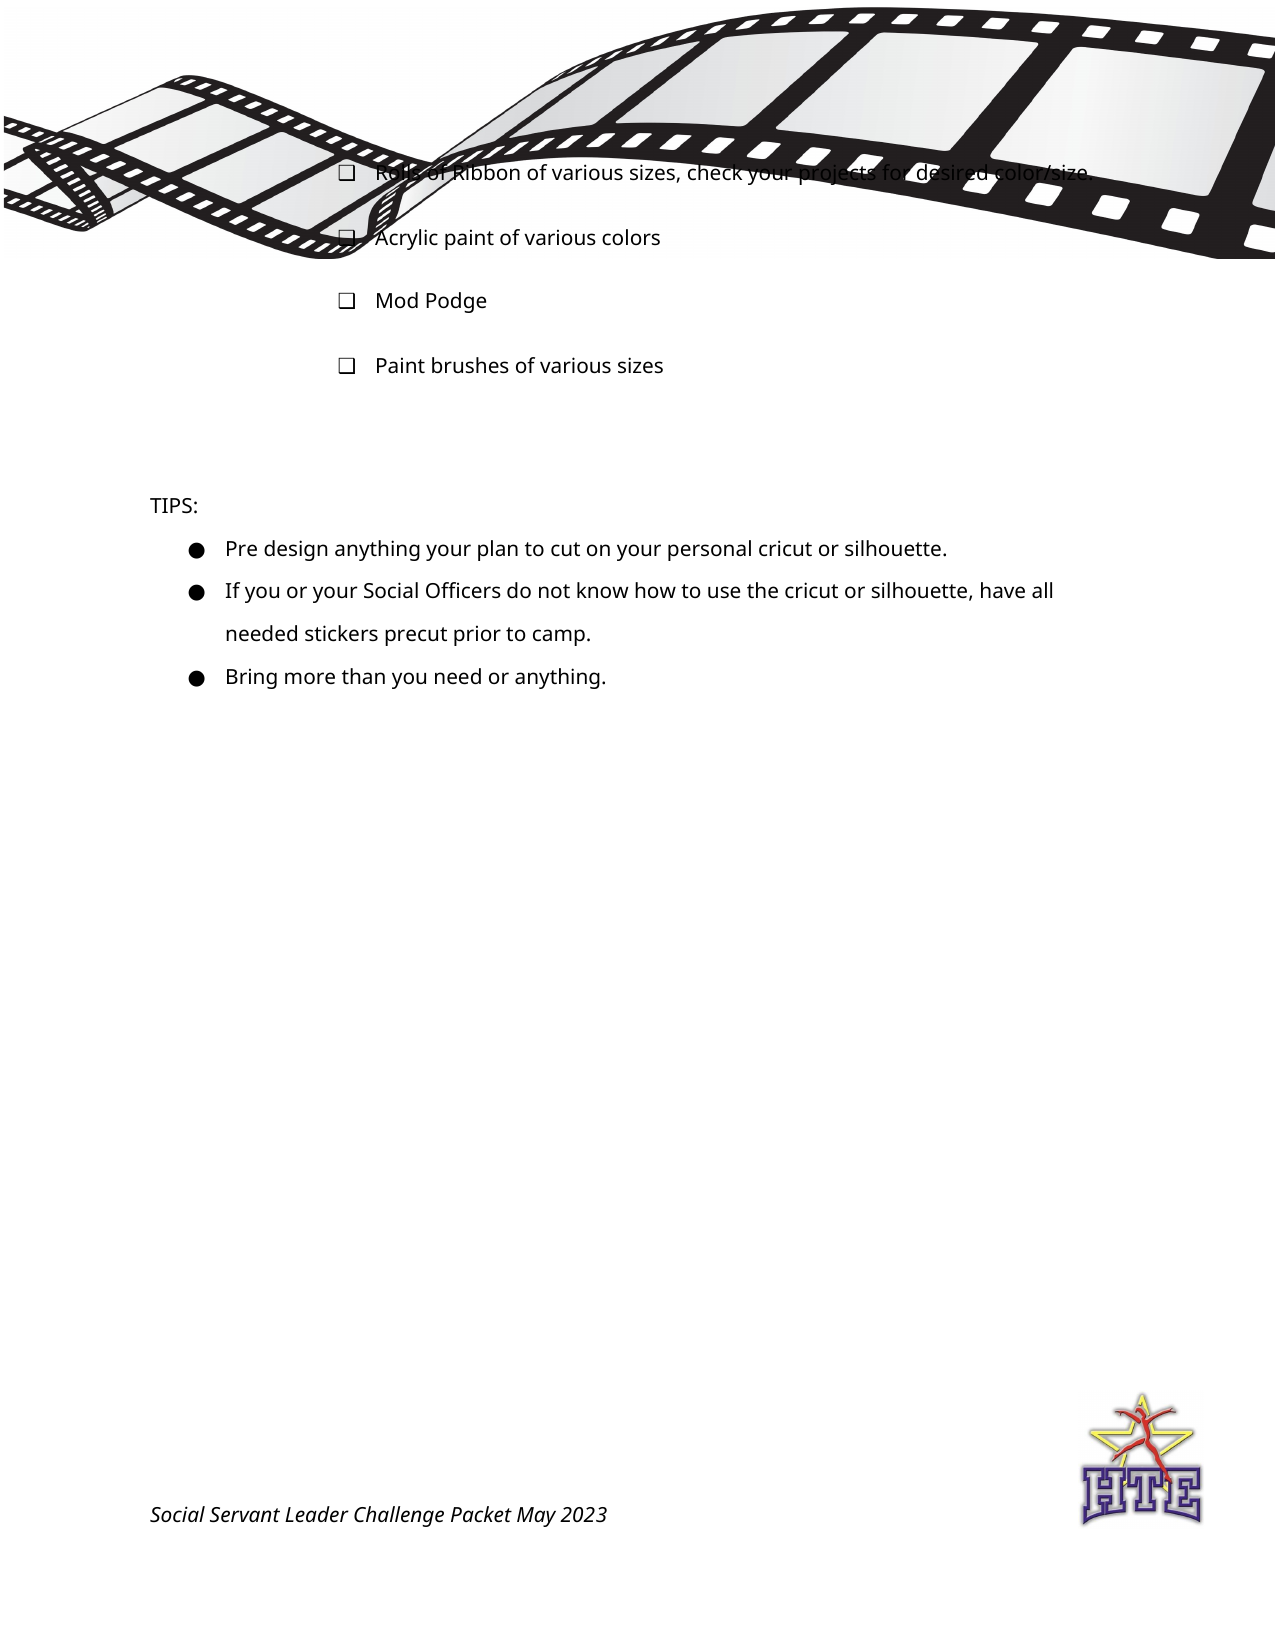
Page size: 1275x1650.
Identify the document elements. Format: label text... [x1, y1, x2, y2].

picture [1078, 1390, 1205, 1529]
text TIPS: [150, 491, 1105, 520]
picture [3, 7, 1275, 259]
list Rolls of Ribbon of various sizes, check your projects for desired color/size. [337, 150, 1105, 193]
list Pre design anything your plan to cut on your personal cricut or silhouette. [187, 534, 1105, 562]
list If you or your Social Officers do not know how to use the cricut or silhouette, have all needed stickers precut prior to camp. [187, 577, 1105, 648]
list Paint brushes of various sizes [337, 342, 1105, 385]
list Mod Podge [337, 278, 1105, 321]
list Acrylic paint of various colors [337, 214, 1105, 257]
list Bring more than you need or anything. [187, 662, 1105, 690]
